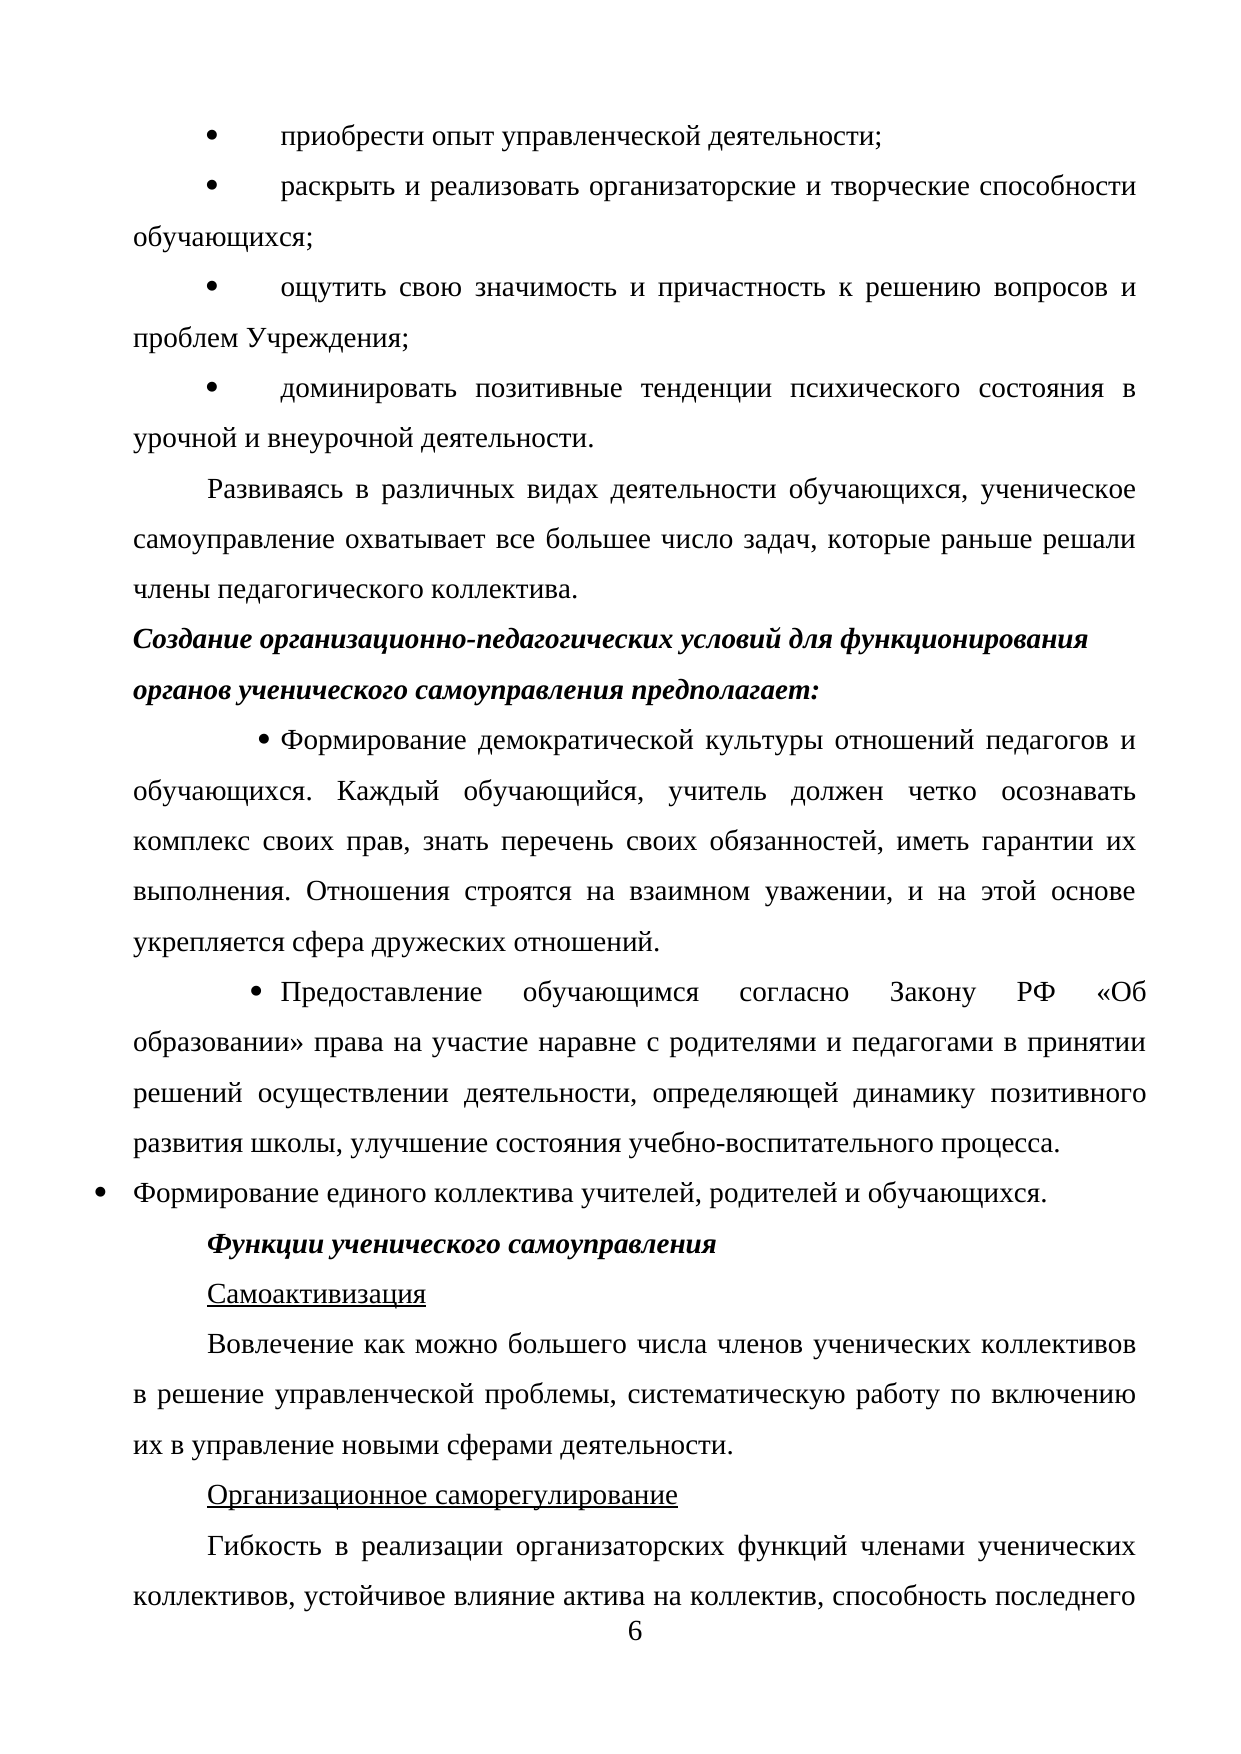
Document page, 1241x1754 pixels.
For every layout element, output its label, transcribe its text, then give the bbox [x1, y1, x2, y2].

list Предоставление обучающимся согласно Закону РФ «Об образовании» права на участие наравне с родителями и педагогами в принятии решений осуществлении деятельности, определяющей динамику позитивного развития школы, улучшение состояния учебно-воспитательного процесса. [133, 974, 1147, 1158]
list ощутить свою значимость и причастность к решению вопросов и проблем Учреждения; [133, 269, 1137, 353]
list Формирование единого коллектива учителей, родителей и обучающихся. [95, 1175, 1147, 1209]
text Развиваясь в различных видах деятельности обучающихся, ученическое самоуправление охватывает все большее число задач, которые раньше решали члены педагогического коллектива. [133, 471, 1137, 605]
list доминировать позитивные тенденции психического состояния в урочной и внеурочной деятельности. [133, 370, 1137, 454]
text Функции ученического самоуправления [133, 1226, 1137, 1259]
text Вовлечение как можно большего числа членов ученических коллективов в решение управленческой проблемы, систематическую работу по включению их в управление новыми сферами деятельности. [133, 1326, 1137, 1461]
text Создание организационно-педагогических условий для функционирования органов ученического самоуправления предполагает: [133, 622, 1137, 706]
text Самоактивизация [133, 1276, 1137, 1309]
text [133, 1528, 1137, 1611]
list приобрести опыт управленческой деятельности; [133, 118, 1137, 152]
list Формирование демократической культуры отношений педагогов и обучающихся. Каждый обучающийся, учитель должен четко осознавать комплекс своих прав, знать перечень своих обязанностей, иметь гарантии их выполнения. Отношения строятся на взаимном уважении, и на этой основе укрепляется сфера дружеских отношений. [133, 722, 1137, 957]
list раскрыть и реализовать организаторские и творческие способности обучающихся; [133, 168, 1137, 252]
text Организационное саморегулирование [133, 1477, 1137, 1511]
